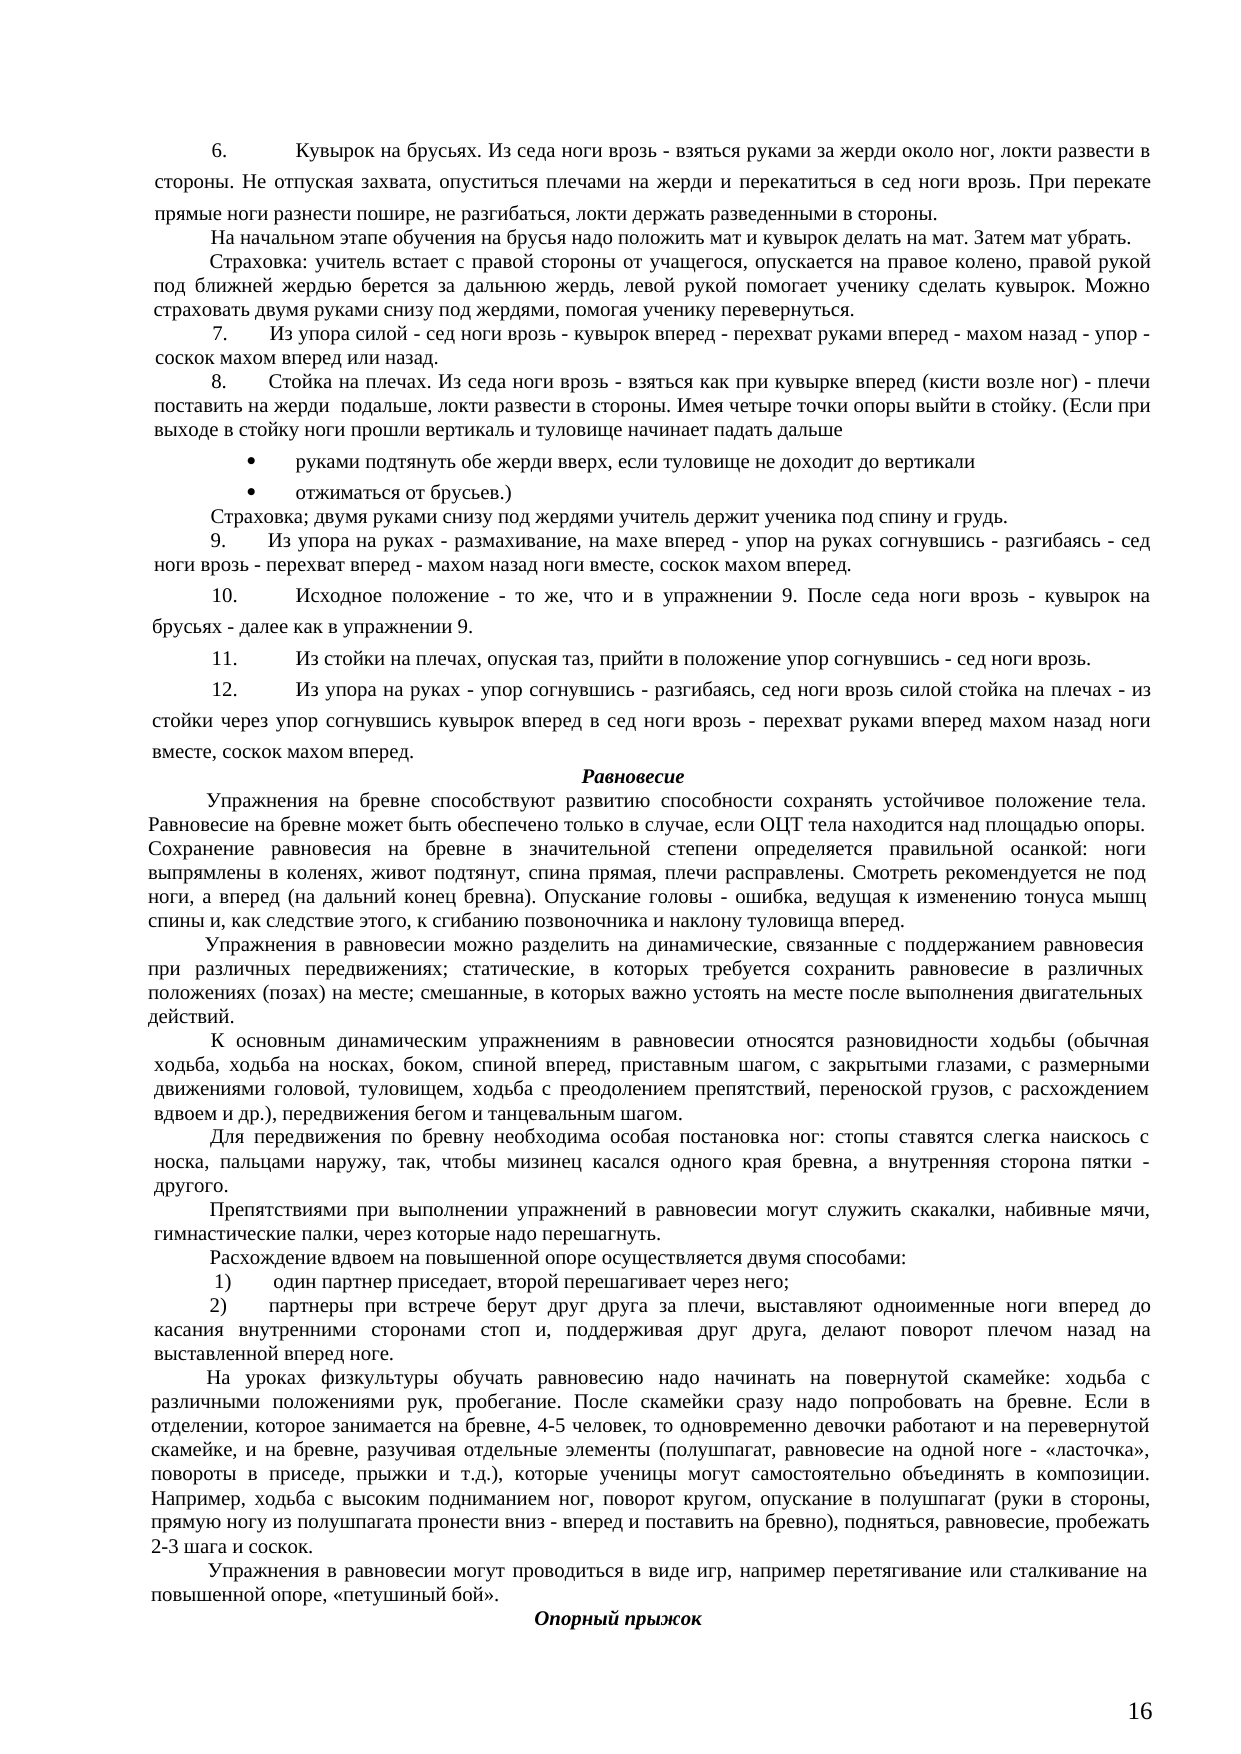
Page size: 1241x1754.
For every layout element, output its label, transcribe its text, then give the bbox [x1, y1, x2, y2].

list Из стойки на плечах, опуская таз, прийти в положение упор согнувшись - сед ноги врозь. [152, 638, 1152, 670]
text Страховка; двумя руками снизу под жердями учитель держит ученика под спину и грудь. [154, 504, 1151, 528]
list отжиматься от брусьев.) [154, 473, 1152, 504]
text На начальном этапе обучения на брусья надо положить мат и кувырок делать на мат. Затем мат убрать. [153, 225, 1152, 249]
text 1) один партнер приседает, второй перешагивает через него; [214, 1269, 1152, 1293]
text 2) партнеры при встрече берут друг друга за плечи, выставляют одноименные ноги вперед до касания внутренними сторонами стоп и, поддерживая друг друга, делают поворот плечом назад на выставленной вперед ноге. [154, 1293, 1152, 1365]
text 8. Стойка на плечах. Из седа ноги врозь - взяться как при кувырке вперед (кисти возле ног) - плечи поставить на жерди подальше, локти развести в стороны. Имея четыре точки опоры выйти в стойку. (Если при выходе в стойку ноги прошли вертикаль и туловище начинает падать дальше [154, 369, 1152, 441]
list Из упора на руках - упор согнувшись - разгибаясь, сед ноги врозь силой стойка на плечах - из стойки через упор согнувшись кувырок вперед в сед ноги врозь - перехват руками вперед махом назад ноги вместе, соскок махом вперед. [152, 670, 1152, 763]
list Исходное положение - то же, что и в упражнении 9. После седа ноги врозь - кувырок на брусьях - далее как в упражнении 9. [152, 576, 1152, 638]
text Упражнения в равновесии могут проводиться в виде игр, например перетягивание или сталкивание на повышенной опоре, «петушиный бой». [151, 1558, 1148, 1606]
text Равновесие [581, 763, 1152, 788]
text Страховка: учитель встает с правой стороны от учащегося, опускается на правое колено, правой рукой под ближней жердью берется за дальнюю жердь, левой рукой помогает ученику сделать кувырок. Можно страховать двумя руками снизу под жердями, помогая ученику перевернуться. [153, 249, 1152, 321]
text Опорный прыжок [534, 1606, 1152, 1630]
text Упражнения в равновесии можно разделить на динамические, связанные с поддержанием равновесия при различных передвижениях; статические, в которых требуется сохранить равновесие в различных положениях (позах) на месте; смешанные, в которых важно устоять на месте после выполнения двигательных действий. [148, 932, 1145, 1028]
text 9. Из упора на руках - размахивание, на махе вперед - упор на руках согнувшись - разгибаясь - сед ноги врозь - перехват вперед - махом назад ноги вместе, соскок махом вперед. [154, 528, 1152, 576]
text На уроках физкультуры обучать равновесию надо начинать на повернутой скамейке: ходьба с различными положениями рук, пробегание. После скамейки сразу надо попробовать на бревне. Если в отделении, которое занимается на бревне, 4-5 человек, то одновременно девочки работают и на перевернутой скамейке, и на бревне, разучивая отдельные элементы (полушпагат, равновесие на одной ноге - «ласточка», повороты в приседе, прыжки и т.д.), которые ученицы могут самостоятельно объединять в композиции. Например, ходьба с высоким подниманием ног, поворот кругом, опускание в полушпагат (руки в стороны, прямую ногу из полушпагата пронести вниз - вперед и поставить на бревно), подняться, равновесие, пробежать 2-3 шага и соскок. [151, 1365, 1151, 1558]
text К основным динамическим упражнениям в равновесии относятся разновидности ходьбы (обычная ходьба, ходьба на носках, боком, спиной вперед, приставным шагом, с закрытыми глазами, с размерными движениями головой, туловищем, ходьба с преодолением препятствий, переноской грузов, с расхождением вдвоем и др.), передвижения бегом и танцевальным шагом. [154, 1028, 1151, 1124]
list руками подтянуть обе жерди вверх, если туловище не доходит до вертикали [154, 441, 1152, 473]
text Препятствиями при выполнении упражнений в равновесии могут служить скакалки, набивные мячи, гимнастические палки, через которые надо перешагнуть. [154, 1197, 1151, 1245]
text Упражнения на бревне способствуют развитию способности сохранять устойчивое положение тела. Равновесие на бревне может быть обеспечено только в случае, если ОЦТ тела находится над площадью опоры. Сохранение равновесия на бревне в значительной степени определяется правильной осанкой: ноги выпрямлены в коленях, живот подтянут, спина прямая, плечи расправлены. Смотреть рекомендуется не под ноги, а вперед (на дальний конец бревна). Опускание головы - ошибка, ведущая к изменению тонуса мышц спины и, как следствие этого, к сгибанию позвоночника и наклону туловища вперед. [148, 788, 1147, 932]
text Расхождение вдвоем на повышенной опоре осуществляется двумя способами: [154, 1245, 1149, 1269]
text 7. Из упора силой - сед ноги врозь - кувырок вперед - перехват руками вперед - махом назад - упор - соскок махом вперед или назад. [155, 321, 1152, 369]
list Кувырок на брусьях. Из седа ноги врозь - взяться руками за жерди около ног, локти развести в стороны. Не отпуская захвата, опуститься плечами на жерди и перекатиться в сед ноги врозь. При перекате прямые ноги разнести пошире, не разгибаться, локти держать разведенными в стороны. [154, 131, 1152, 225]
text Для передвижения по бревну необходима особая постановка ног: стопы ставятся слегка наискось с носка, пальцами наружу, так, чтобы мизинец касался одного края бревна, а внутренняя сторона пятки - другого. [154, 1124, 1151, 1197]
